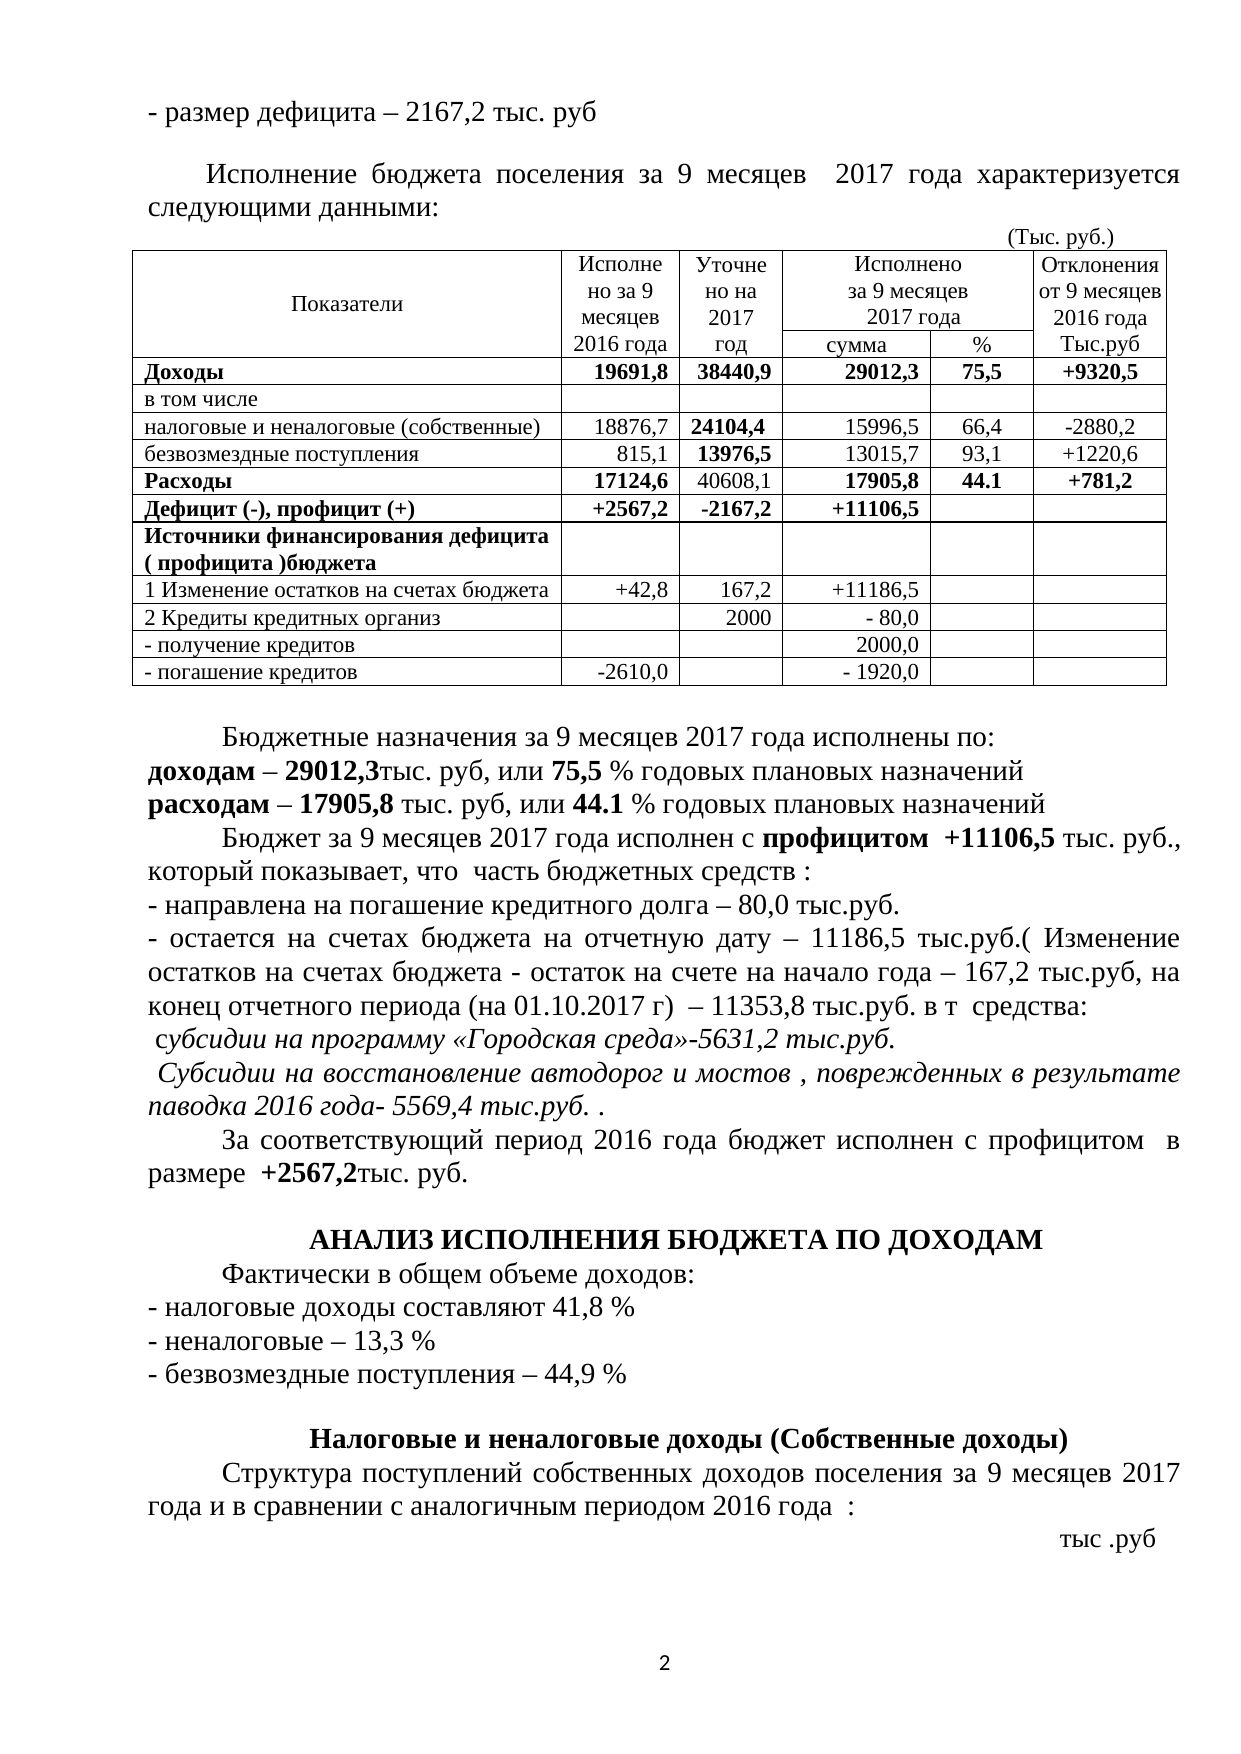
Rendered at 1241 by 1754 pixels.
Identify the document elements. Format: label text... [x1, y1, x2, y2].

table_cell 66,4 [931, 413, 1033, 439]
table_cell -2880,2 [1034, 413, 1166, 439]
table_cell [931, 658, 1033, 685]
text - неналоговые – 13,3 % [148, 1323, 1181, 1357]
table_cell +9320,5 [1034, 358, 1166, 384]
table_cell 13976,5 [680, 440, 782, 467]
table_cell 13015,7 [783, 440, 930, 467]
table_cell [931, 631, 1033, 657]
text АНАЛИЗ ИСПОЛНЕНИЯ БЮДЖЕТА ПО ДОХОДАМ [148, 1222, 1181, 1256]
table_cell - 1920,0 [783, 658, 930, 685]
table_header Исполнено за 9 месяцев 2017 года [783, 251, 1033, 329]
table_cell - получение кредитов [133, 631, 561, 657]
table_cell 1 Изменение остатков на счетах бюджета [133, 576, 561, 602]
table_cell +2567,2 [562, 495, 679, 521]
table_cell [1034, 658, 1166, 685]
table_cell 15996,5 [783, 413, 930, 439]
text - безвозмездные поступления – 44,9 % [148, 1357, 1181, 1390]
text Бюджетные назначения за 9 месяцев 2017 года исполнены по: [148, 719, 1181, 753]
table_header Исполнено за 9 месяцев 2016 года [562, 251, 679, 357]
table_cell [680, 658, 782, 685]
table_cell +781,2 [1034, 468, 1166, 494]
table_cell - погашение кредитов [133, 658, 561, 685]
table_cell [783, 385, 930, 412]
table_cell -2167,2 [680, 495, 782, 521]
table_cell 17905,8 [783, 468, 930, 494]
table_cell -2610,0 [562, 658, 679, 685]
table_cell [931, 604, 1033, 630]
table_cell Расходы [133, 468, 561, 494]
table_header Уточнено на 2017 год [680, 251, 782, 357]
table_cell безвозмездные поступления [133, 440, 561, 467]
table_cell - 80,0 [783, 604, 930, 630]
table_cell 815,1 [562, 440, 679, 467]
table_header Показатели [133, 251, 561, 357]
table_cell [680, 523, 782, 575]
table_cell 18876,7 [562, 413, 679, 439]
table_cell 19691,8 [562, 358, 679, 384]
text - остается на счетах бюджета на отчетную дату – 11186,5 тыс.руб.( Изменение остатков на счетах бюджета - остаток на счете на начало года – 167,2 тыс.руб, на конец отчетного периода (на 01.10.2017 г) – 11353,8 тыс.руб. в т средства: [148, 921, 1181, 1021]
text Субсидии на восстановление автодорог и мостов , поврежденных в результате паводка 2016 года- 5569,4 тыс.руб. . [148, 1055, 1181, 1122]
text Налоговые и неналоговые доходы (Собственные доходы) [148, 1421, 1181, 1455]
table_cell 2000 [680, 604, 782, 630]
table_cell +1220,6 [1034, 440, 1166, 467]
table_cell [1034, 604, 1166, 630]
table_cell 38440,9 [680, 358, 782, 384]
table_cell Дефицит (-), профицит (+) [133, 495, 561, 521]
table_cell [680, 385, 782, 412]
table_cell 75,5 [931, 358, 1033, 384]
table_cell налоговые и неналоговые (собственные) [133, 413, 561, 439]
table_cell [931, 523, 1033, 575]
table_cell [783, 523, 930, 575]
table_cell [1034, 495, 1166, 521]
table_cell [1034, 523, 1166, 575]
table_cell +42,8 [562, 576, 679, 602]
text Фактически в общем объеме доходов: [148, 1256, 1181, 1289]
table_cell 17124,6 [562, 468, 679, 494]
table_cell 24104,4 [680, 413, 782, 439]
text субсидии на программу «Городская среда»-5631,2 тыс.руб. [148, 1021, 1181, 1055]
table_cell [1034, 631, 1166, 657]
table_cell в том числе [133, 385, 561, 412]
text За соответствующий период 2016 года бюджет исполнен с профицитом в размере +2567,2тыс. руб. [148, 1122, 1181, 1189]
table_cell [931, 385, 1033, 412]
table_cell [931, 495, 1033, 521]
table_cell [1034, 385, 1166, 412]
table_cell 93,1 [931, 440, 1033, 467]
text (Тыс. руб.) [148, 223, 1181, 249]
table_cell 2000,0 [783, 631, 930, 657]
table_header Отклонения от 9 месяцев 2016 года Тыс.руб [1034, 251, 1166, 357]
table_cell +11106,5 [783, 495, 930, 521]
text расходам – 17905,8 тыс. руб, или 44.1 % годовых плановых назначений [148, 786, 1181, 820]
table_cell 167,2 [680, 576, 782, 602]
text тыс .руб [148, 1522, 1181, 1553]
table_cell 44.1 [931, 468, 1033, 494]
table_cell [562, 631, 679, 657]
table_cell [931, 576, 1033, 602]
table_cell [562, 523, 679, 575]
table_cell [562, 385, 679, 412]
table_cell [1034, 576, 1166, 602]
table_cell 2 Кредиты кредитных организ [133, 604, 561, 630]
table_cell Источники финансирования дефицита ( профицита )бюджета [133, 523, 561, 575]
table_cell Доходы [133, 358, 561, 384]
text Бюджет за 9 месяцев 2017 года исполнен с профицитом +11106,5 тыс. руб., который показывает, что часть бюджетных средств : [148, 820, 1181, 887]
table_cell +11186,5 [783, 576, 930, 602]
text Структура поступлений собственных доходов поселения за 9 месяцев 2017 года и в сравнении с аналогичным периодом 2016 года : [148, 1455, 1181, 1522]
text - налоговые доходы составляют 41,8 % [148, 1289, 1181, 1323]
text Исполнение бюджета поселения за 9 месяцев 2017 года характеризуется следующими данными: [148, 156, 1181, 223]
table_cell 40608,1 [680, 468, 782, 494]
text доходам – 29012,3тыс. руб, или 75,5 % годовых плановых назначений [148, 753, 1181, 786]
text - направлена на погашение кредитного долга – 80,0 тыс.руб. [148, 887, 1181, 921]
table_cell % [931, 331, 1033, 357]
table_cell [680, 631, 782, 657]
table_cell [562, 604, 679, 630]
table_cell 29012,3 [783, 358, 930, 384]
table_cell сумма [783, 331, 930, 357]
text - размер дефицита – 2167,2 тыс. руб [148, 94, 1181, 128]
